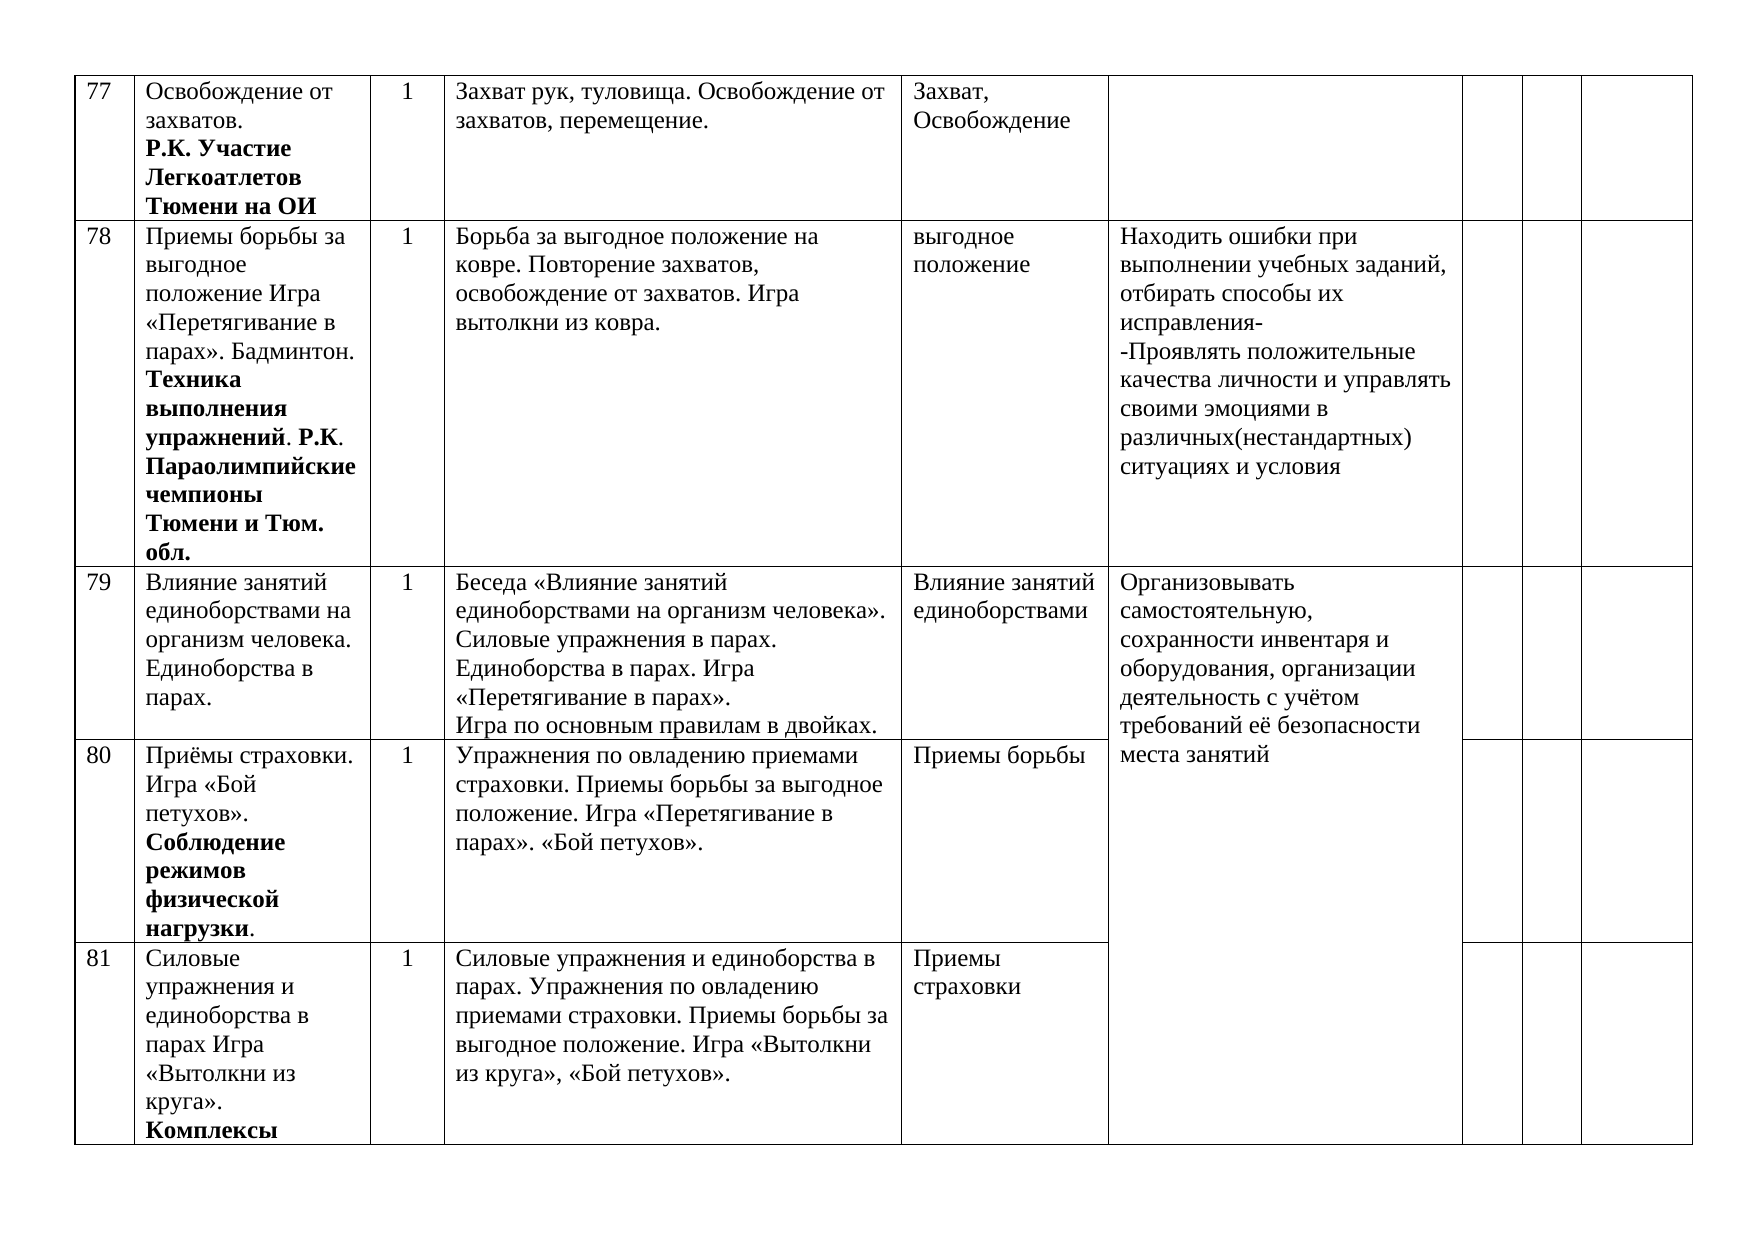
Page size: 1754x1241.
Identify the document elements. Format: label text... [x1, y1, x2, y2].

table_cell Захват, Освобождение [902, 76, 1108, 220]
table_cell Приемы борьбы [902, 740, 1108, 942]
table_cell [1523, 567, 1581, 739]
table_cell Находить ошибки при выполнении учебных заданий, отбирать способы их исправления- -Проявлять положительные качества личности и управлять своими эмоциями в различных(нестандартных) ситуациях и условия [1109, 221, 1462, 566]
table_cell [1463, 943, 1522, 1144]
table_cell [1463, 567, 1522, 739]
table_cell [1582, 76, 1692, 220]
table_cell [445, 943, 901, 1144]
table_cell Беседа «Влияние занятий единоборствами на организм человека». Силовые упражнения в парах. Единоборства в парах. Игра «Перетягивание в парах». Игра по основным правилам в двойках. [445, 567, 901, 739]
table_cell [1582, 221, 1692, 566]
table_cell 1 [371, 221, 444, 566]
table_cell Приемы борьбы за выгодное положение Игра «Перетягивание в парах». Бадминтон. Техника выполнения упражнений. Р.К. Параолимпийские чемпионы Тюмени и Тюм. обл. [135, 221, 370, 566]
table_cell 1 [371, 943, 444, 1144]
table_cell Влияние занятий единоборствами [902, 567, 1108, 739]
table_cell 79 [76, 567, 134, 739]
table_cell [1463, 76, 1522, 220]
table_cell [1109, 76, 1462, 220]
table_cell [1523, 221, 1581, 566]
table_cell [1463, 740, 1522, 942]
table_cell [135, 943, 370, 1144]
table_cell Борьба за выгодное положение на ковре. Повторение захватов, освобождение от захватов. Игра вытолкни из ковра. [445, 221, 901, 566]
table_cell 81 [76, 943, 134, 1144]
table_cell 1 [371, 76, 444, 220]
table_cell [1523, 943, 1581, 1144]
table_cell 1 [371, 740, 444, 942]
table_cell Организовывать самостоятельную, сохранности инвентаря и оборудования, организации деятельность с учётом требований её безопасности места занятий [1109, 567, 1462, 1144]
table_cell 1 [371, 567, 444, 739]
table_cell [1463, 221, 1522, 566]
table_cell [1523, 76, 1581, 220]
table_cell [1582, 740, 1692, 942]
table_cell Приёмы страховки. Игра «Бой петухов». Соблюдение режимов физической нагрузки. [135, 740, 370, 942]
table_cell Приемы страховки [902, 943, 1108, 1144]
table_cell [1523, 740, 1581, 942]
table_cell 77 [76, 76, 134, 220]
table_cell [1582, 943, 1692, 1144]
table_cell Влияние занятий единоборствами на организм человека. Единоборства в парах. [135, 567, 370, 739]
table_cell Упражнения по овладению приемами страховки. Приемы борьбы за выгодное положение. Игра «Перетягивание в парах». «Бой петухов». [445, 740, 901, 942]
table_cell Захват рук, туловища. Освобождение от захватов, перемещение. [445, 76, 901, 220]
table_cell [1582, 567, 1692, 739]
table_cell 78 [76, 221, 134, 566]
table_cell 80 [76, 740, 134, 942]
table_cell выгодное положение [902, 221, 1108, 566]
table_cell Освобождение от захватов. Р.К. Участие Легкоатлетов Тюмени на ОИ [135, 76, 370, 220]
